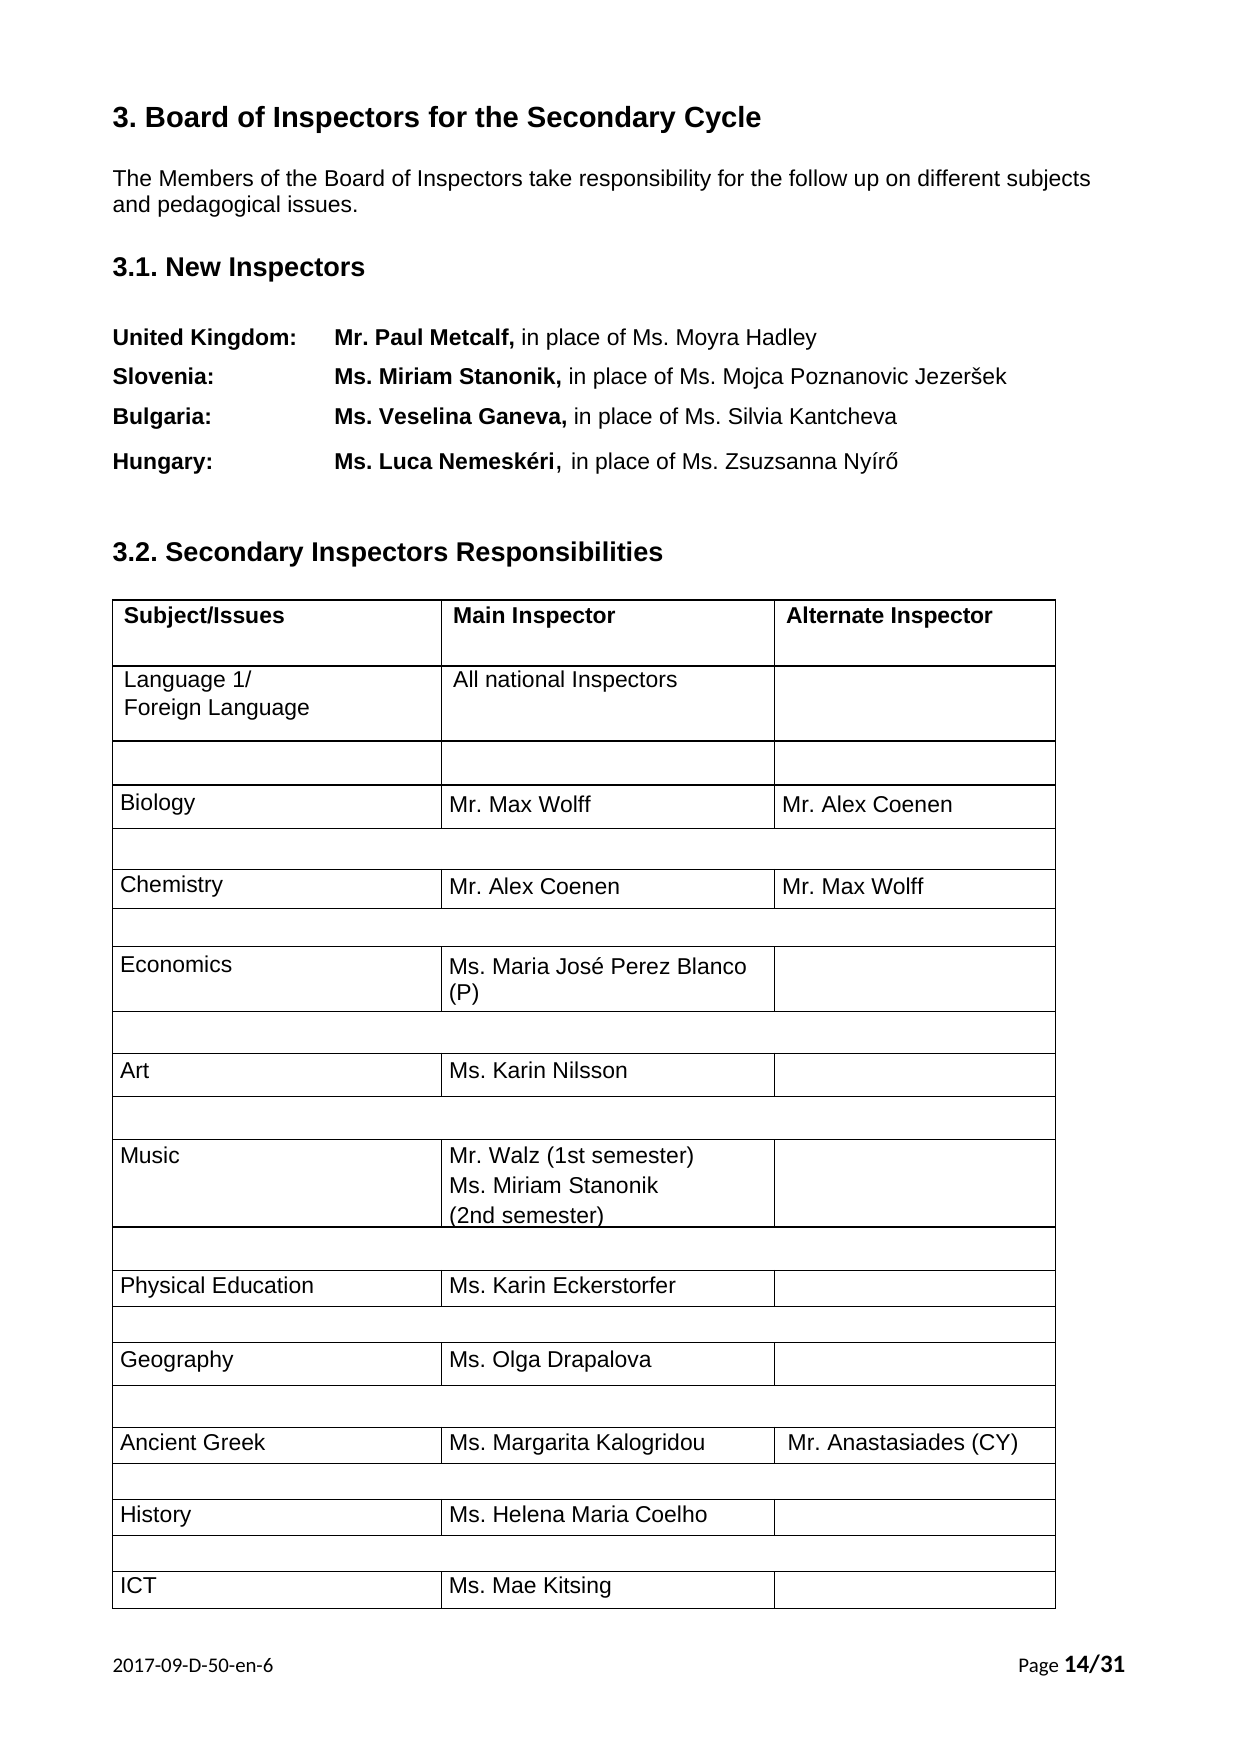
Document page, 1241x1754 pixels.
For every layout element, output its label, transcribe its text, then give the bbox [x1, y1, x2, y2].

table_cell [113, 1097, 1055, 1139]
table_cell [113, 1012, 1055, 1053]
table_cell Ms. Olga Drapalova [442, 1343, 774, 1385]
subtitle 3.2. Secondary Inspectors Responsibilities [112, 536, 1125, 567]
table_cell [113, 829, 1055, 869]
table_cell Ms. Margarita Kalogridou [442, 1428, 774, 1463]
table_cell Mr. Alex Coenen [442, 870, 774, 908]
table_cell Music [113, 1140, 441, 1226]
table_cell [775, 1572, 1055, 1607]
table_cell [113, 909, 1055, 946]
text Hungary: Ms. Luca Nemeskéri, in place of Ms. Zsuzsanna Nyírő [112, 442, 1125, 476]
table_cell Ancient Greek [113, 1428, 441, 1463]
table_cell Chemistry [113, 870, 441, 908]
table_cell Ms. Karin Nilsson [442, 1054, 774, 1096]
table_header Subject/Issues [113, 601, 441, 665]
table_cell Geography [113, 1343, 441, 1385]
table_cell Language 1/ Foreign Language [113, 667, 441, 740]
table_cell [113, 1228, 1055, 1270]
text Bulgaria: Ms. Veselina Ganeva, in place of Ms. Silvia Kantcheva [112, 403, 1125, 429]
table_cell History [113, 1500, 441, 1535]
table_cell All national Inspectors [442, 667, 774, 740]
table_cell [775, 1271, 1055, 1306]
subtitle 3.1. New Inspectors [112, 251, 1125, 282]
table_cell Ms. Maria José Perez Blanco (P) [442, 947, 774, 1011]
table_cell Mr. Max Wolff [442, 786, 774, 827]
table_cell Art [113, 1054, 441, 1096]
text United Kingdom: Mr. Paul Metcalf, in place of Ms. Moyra Hadley [112, 324, 1125, 350]
table_header Alternate Inspector [775, 601, 1055, 665]
table_cell [113, 1386, 1055, 1427]
table_cell ICT [113, 1572, 441, 1607]
table_cell Physical Education [113, 1271, 441, 1306]
text Slovenia: Ms. Miriam Stanonik, in place of Ms. Mojca Poznanovic Jezeršek [112, 363, 1125, 389]
table_cell Economics [113, 947, 441, 1011]
table_cell [775, 1054, 1055, 1096]
table_cell Mr. Max Wolff [775, 870, 1055, 908]
table_cell Ms. Mae Kitsing [442, 1572, 774, 1607]
table_cell Ms. Karin Eckerstorfer [442, 1271, 774, 1306]
table_cell [775, 1500, 1055, 1535]
table_cell [442, 742, 774, 784]
subtitle 3. Board of Inspectors for the Secondary Cycle [112, 100, 1125, 133]
table_cell Biology [113, 786, 441, 827]
text The Members of the Board of Inspectors take responsibility for the follow up on different subjects and pedagogical issues. [112, 165, 1125, 218]
table_cell [113, 1536, 1055, 1571]
table_cell [775, 947, 1055, 1011]
table_cell [113, 1307, 1055, 1342]
table_cell Ms. Helena Maria Coelho [442, 1500, 774, 1535]
table_cell Mr. Walz (1st semester) Ms. Miriam Stanonik (2nd semester) [442, 1140, 774, 1226]
table_cell [775, 667, 1055, 740]
table_cell [775, 1140, 1055, 1226]
table_cell [775, 742, 1055, 784]
table_cell Mr. Alex Coenen [775, 786, 1055, 827]
table_header Main Inspector [442, 601, 774, 665]
table_cell [113, 1464, 1055, 1499]
table_cell Mr. Anastasiades (CY) [775, 1428, 1055, 1463]
table_cell [113, 742, 441, 784]
table_cell [775, 1343, 1055, 1385]
